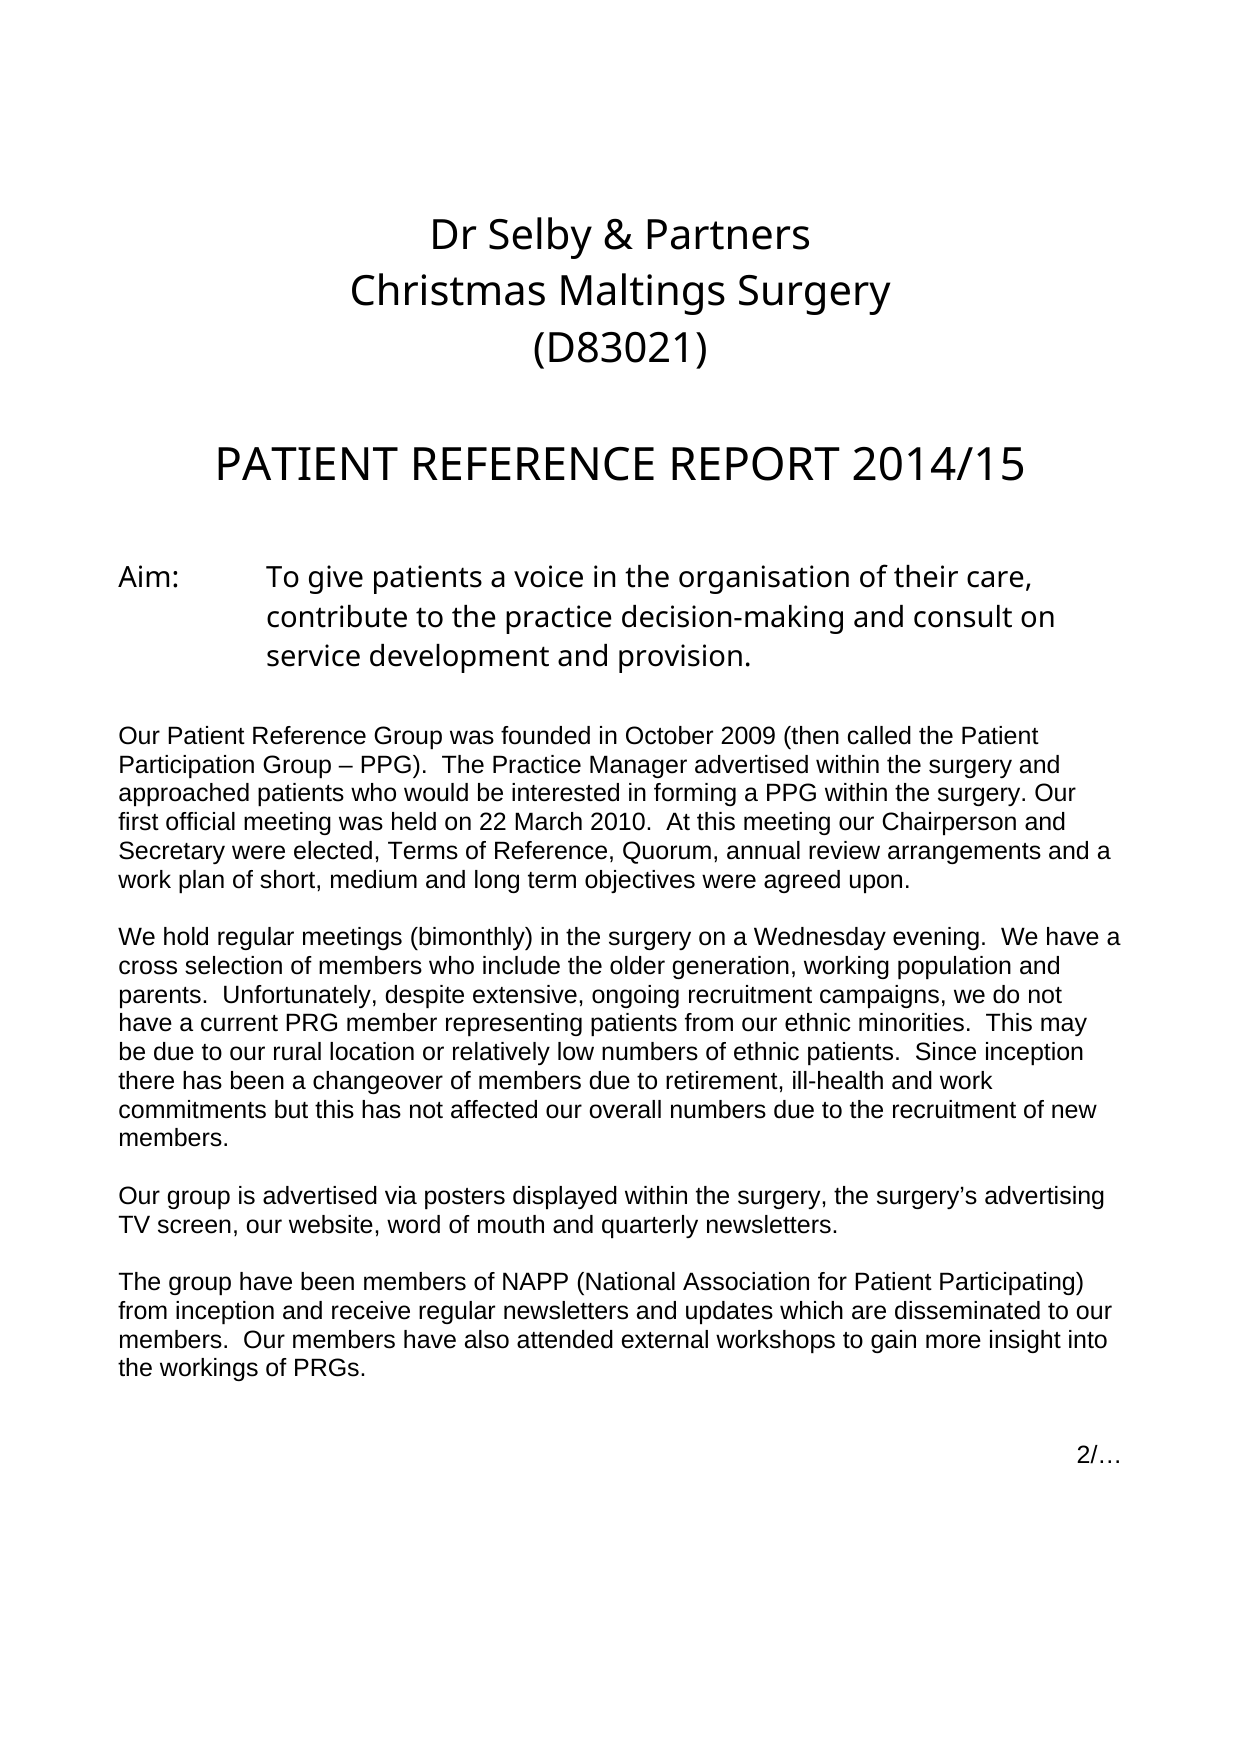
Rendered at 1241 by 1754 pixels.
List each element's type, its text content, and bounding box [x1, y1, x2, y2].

text Our group is advertised via posters displayed within the surgery, the surgery’s advertising TV screen, our website, word of mouth and quarterly newsletters. [118, 1181, 1122, 1238]
text We hold regular meetings (bimonthly) in the surgery on a Wednesday evening. We have a cross selection of members who include the older generation, working population and parents. Unfortunately, despite extensive, ongoing recruitment campaigns, we do not have a current PRG member representing patients from our ethnic minorities. This may be due to our rural location or relatively low numbers of ethnic patients. Since inception there has been a changeover of members due to retirement, ill-health and work commitments but this has not affected our overall numbers due to the recruitment of new members. [118, 922, 1122, 1152]
text Dr Selby & Partners [118, 204, 1122, 261]
text PATIENT REFERENCE REPORT 2014/15 [118, 432, 1122, 494]
text Aim: To give patients a voice in the organisation of their care, contribute to the practice decision-making and consult on service development and provision. [118, 556, 1122, 675]
text Our Patient Reference Group was founded in October 2009 (then called the Patient Participation Group – PPG). The Practice Manager advertised within the surgery and approached patients who would be interested in forming a PPG within the surgery. Our first official meeting was held on 22 March 2010. At this meeting our Chairperson and Secretary were elected, Terms of Reference, Quorum, annual review arrangements and a work plan of short, medium and long term objectives were agreed upon. [118, 721, 1122, 893]
text The group have been members of NAPP (National Association for Patient Participating) from inception and receive regular newsletters and updates which are disseminated to our members. Our members have also attended external workshops to gain more insight into the workings of PRGs. [118, 1267, 1122, 1382]
text (D83021) [118, 318, 1122, 375]
text Christmas Maltings Surgery [118, 261, 1122, 318]
text 2/… [118, 1439, 1122, 1468]
